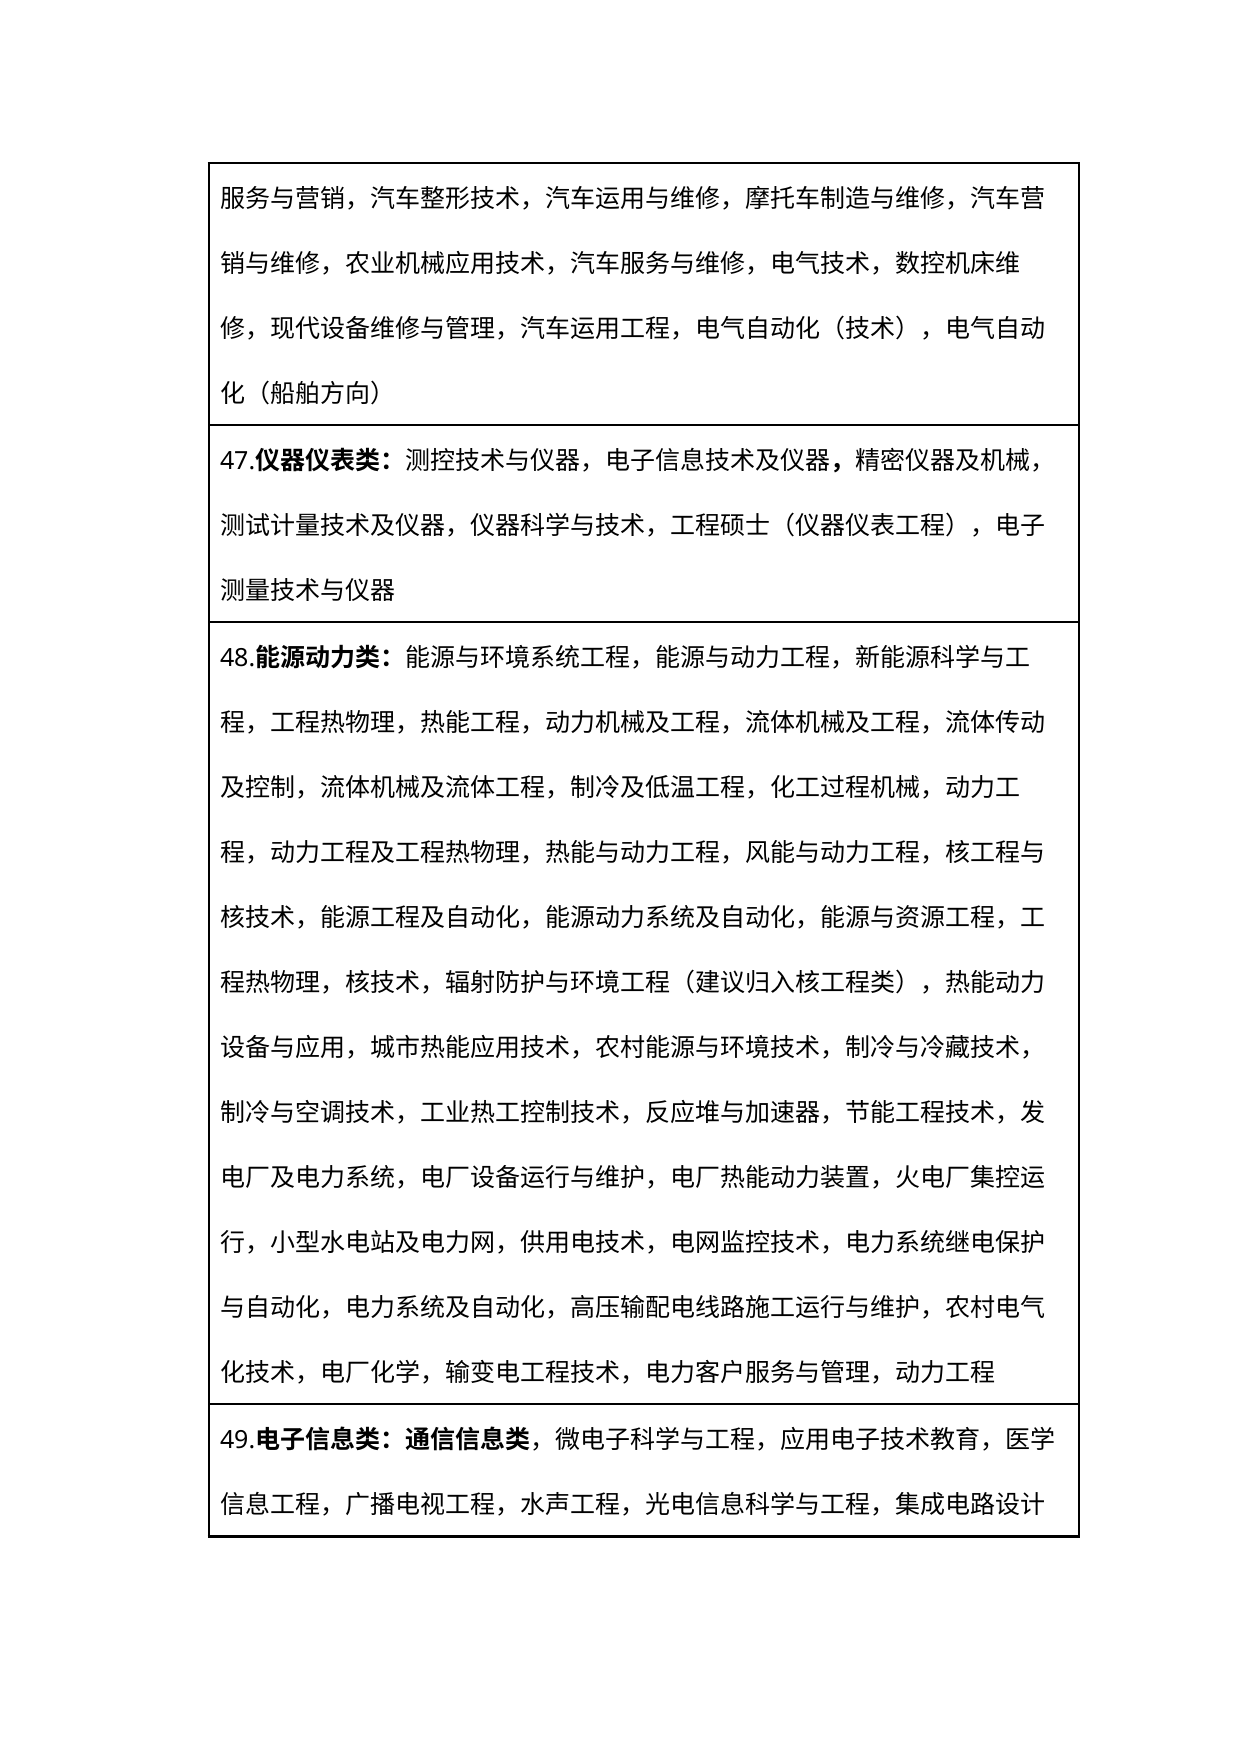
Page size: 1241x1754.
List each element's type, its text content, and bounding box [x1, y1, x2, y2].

table_cell 47.仪器仪表类：测控技术与仪器，电子信息技术及仪器，精密仪器及机械，测试计量技术及仪器，仪器科学与技术，工程硕士（仪器仪表工程），电子测量技术与仪器 [210, 426, 1078, 621]
table_cell 48.能源动力类：能源与环境系统工程，能源与动力工程，新能源科学与工程，工程热物理，热能工程，动力机械及工程，流体机械及工程，流体传动及控制，流体机械及流体工程，制冷及低温工程，化工过程机械，动力工程，动力工程及工程热物理，热能与动力工程，风能与动力工程，核工程与核技术，能源工程及自动化，能源动力系统及自动化，能源与资源工程，工程热物理，核技术，辐射防护与环境工程（建议归入核工程类），热能动力设备与应用，城市热能应用技术，农村能源与环境技术，制冷与冷藏技术，制冷与空调技术，工业热工控制技术，反应堆与加速器，节能工程技术，发电厂及电力系统，电厂设备运行与维护，电厂热能动力装置，火电厂集控运行，小型水电站及电力网，供用电技术，电网监控技术，电力系统继电保护与自动化，电力系统及自动化，高压输配电线路施工运行与维护，农村电气化技术，电厂化学，输变电工程技术，电力客户服务与管理，动力工程 [210, 623, 1078, 1403]
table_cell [210, 164, 1078, 424]
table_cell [210, 1405, 1078, 1535]
